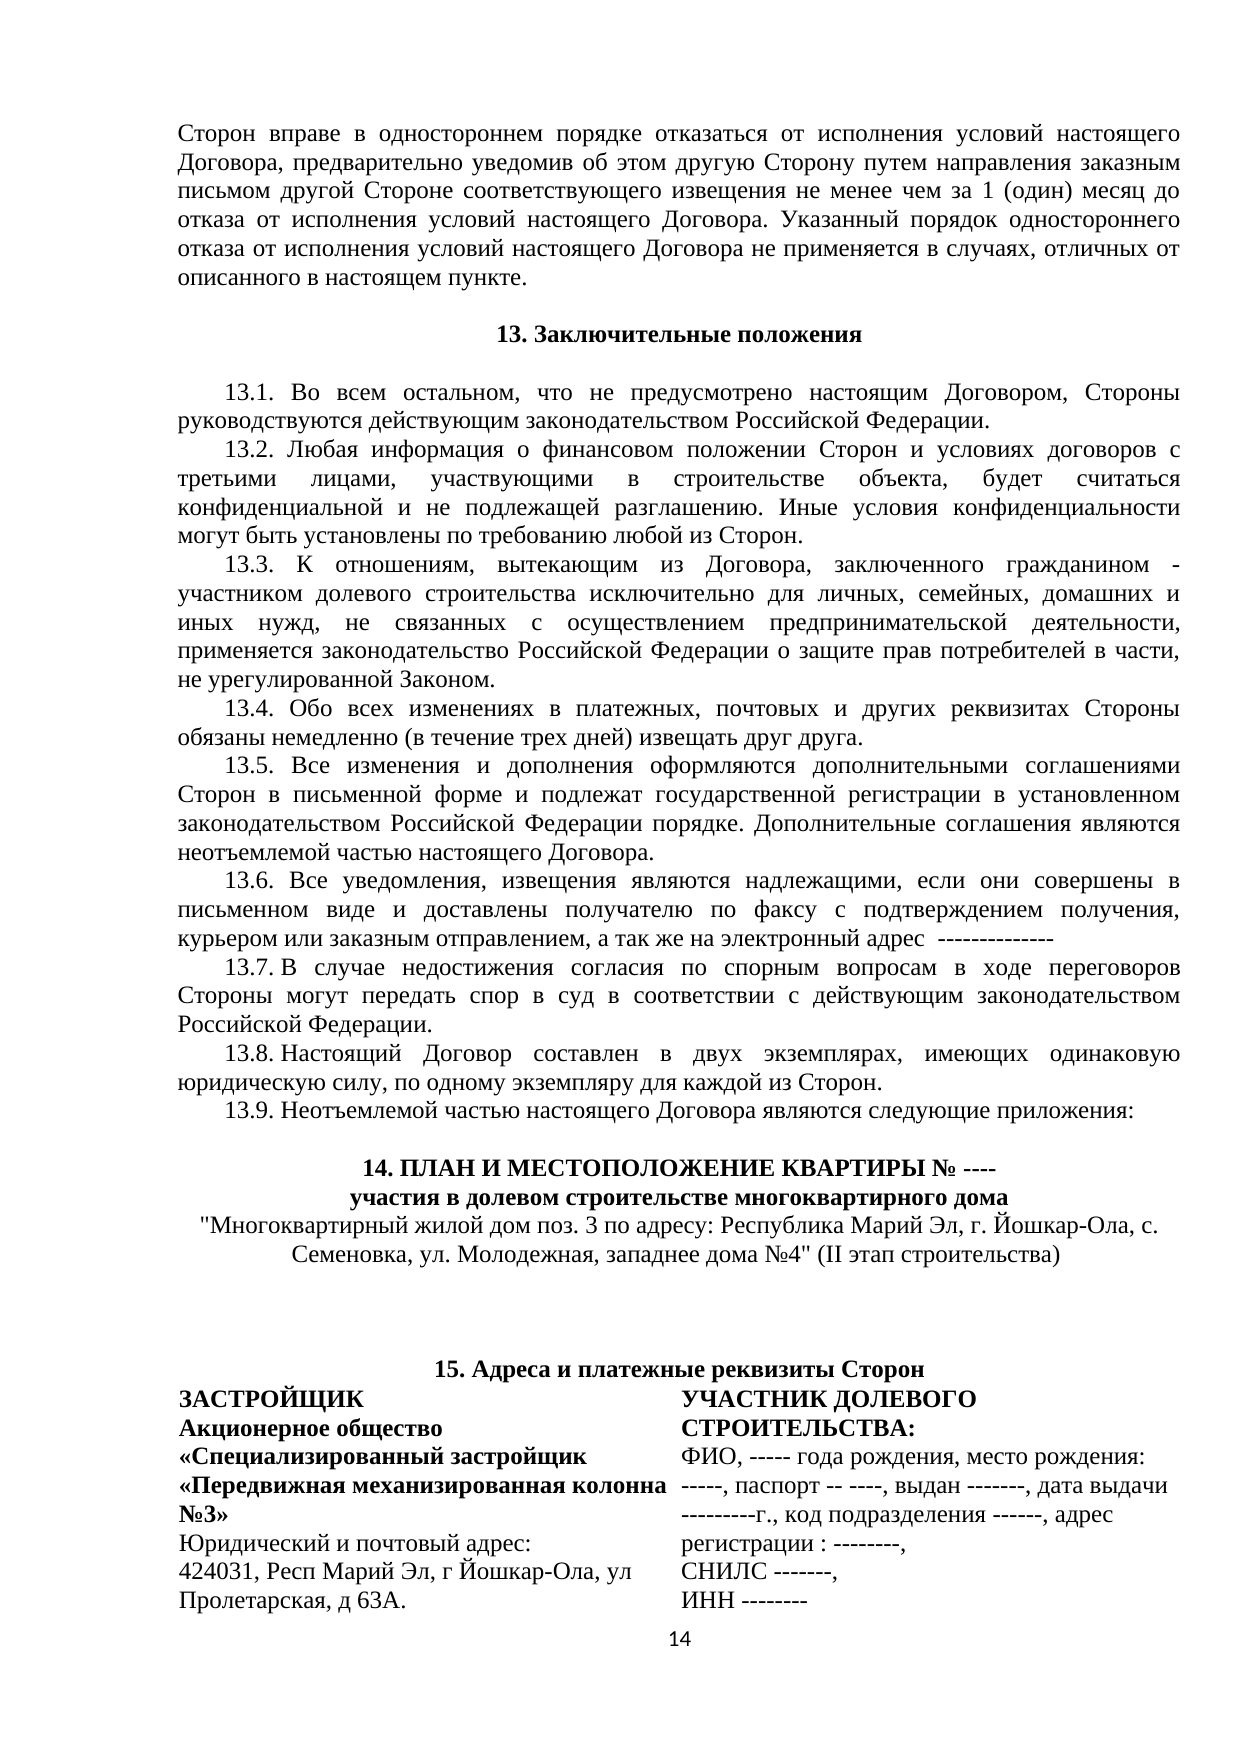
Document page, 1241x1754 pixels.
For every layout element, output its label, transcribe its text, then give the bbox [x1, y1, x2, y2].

text 13.9. Неотъемлемой частью настоящего Договора являются следующие приложения: [177, 1096, 1181, 1124]
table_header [679, 1383, 1181, 1616]
text 13. Заключительные положения [177, 319, 1181, 348]
text 13.4. Обо всех изменениях в платежных, почтовых и других реквизитах Стороны обязаны немедленно (в течение трех дней) извещать друг друга. [177, 693, 1181, 751]
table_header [177, 1383, 679, 1616]
text 13.5. Все изменения и дополнения оформляются дополнительными соглашениями Сторон в письменной форме и подлежат государственной регистрации в установленном законодательством Российской Федерации порядке. Дополнительные соглашения являются неотъемлемой частью настоящего Договора. [177, 751, 1181, 866]
text 13.3. К отношениям, вытекающим из Договора, заключенного гражданином - участником долевого строительства исключительно для личных, семейных, домашних и иных нужд, не связанных с осуществлением предпринимательской деятельности, применяется законодательство Российской Федерации о защите прав потребителей в части, не урегулированной Законом. [177, 549, 1181, 693]
text 13.2. Любая информация о финансовом положении Сторон и условиях договоров с третьими лицами, участвующими в строительстве объекта, будет считаться конфиденциальной и не подлежащей разглашению. Иные условия конфиденциальности могут быть установлены по требованию любой из Сторон. [177, 434, 1181, 549]
text 13.6. Все уведомления, извещения являются надлежащими, если они совершены в письменном виде и доставлены получателю по факсу с подтверждением получения, курьером или заказным отправлением, а так же на электронный адрес -------------- [177, 866, 1181, 952]
text 15. Адреса и платежные реквизиты Сторон [177, 1354, 1181, 1382]
text 13.1. Во всем остальном, что не предусмотрено настоящим Договором, Стороны руководствуются действующим законодательством Российской Федерации. [177, 377, 1181, 434]
text 14. ПЛАН И МЕСТОПОЛОЖЕНИЕ КВАРТИРЫ № ---- [177, 1153, 1181, 1182]
text участия в долевом строительстве многоквартирного дома "Многоквартирный жилой дом поз. 3 по адресу: Республика Марий Эл, г. Йошкар-Ола, с. Семеновка, ул. Молодежная, западнее дома №4" (II этап строительства) [177, 1182, 1181, 1268]
text 13.8. Настоящий Договор составлен в двух экземплярах, имеющих одинаковую юридическую силу, по одному экземпляру для каждой из Сторон. [177, 1038, 1181, 1096]
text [177, 118, 1181, 291]
text 13.7. В случае недостижения согласия по спорным вопросам в ходе переговоров Стороны могут передать спор в суд в соответствии с действующим законодательством Российской Федерации. [177, 952, 1181, 1038]
